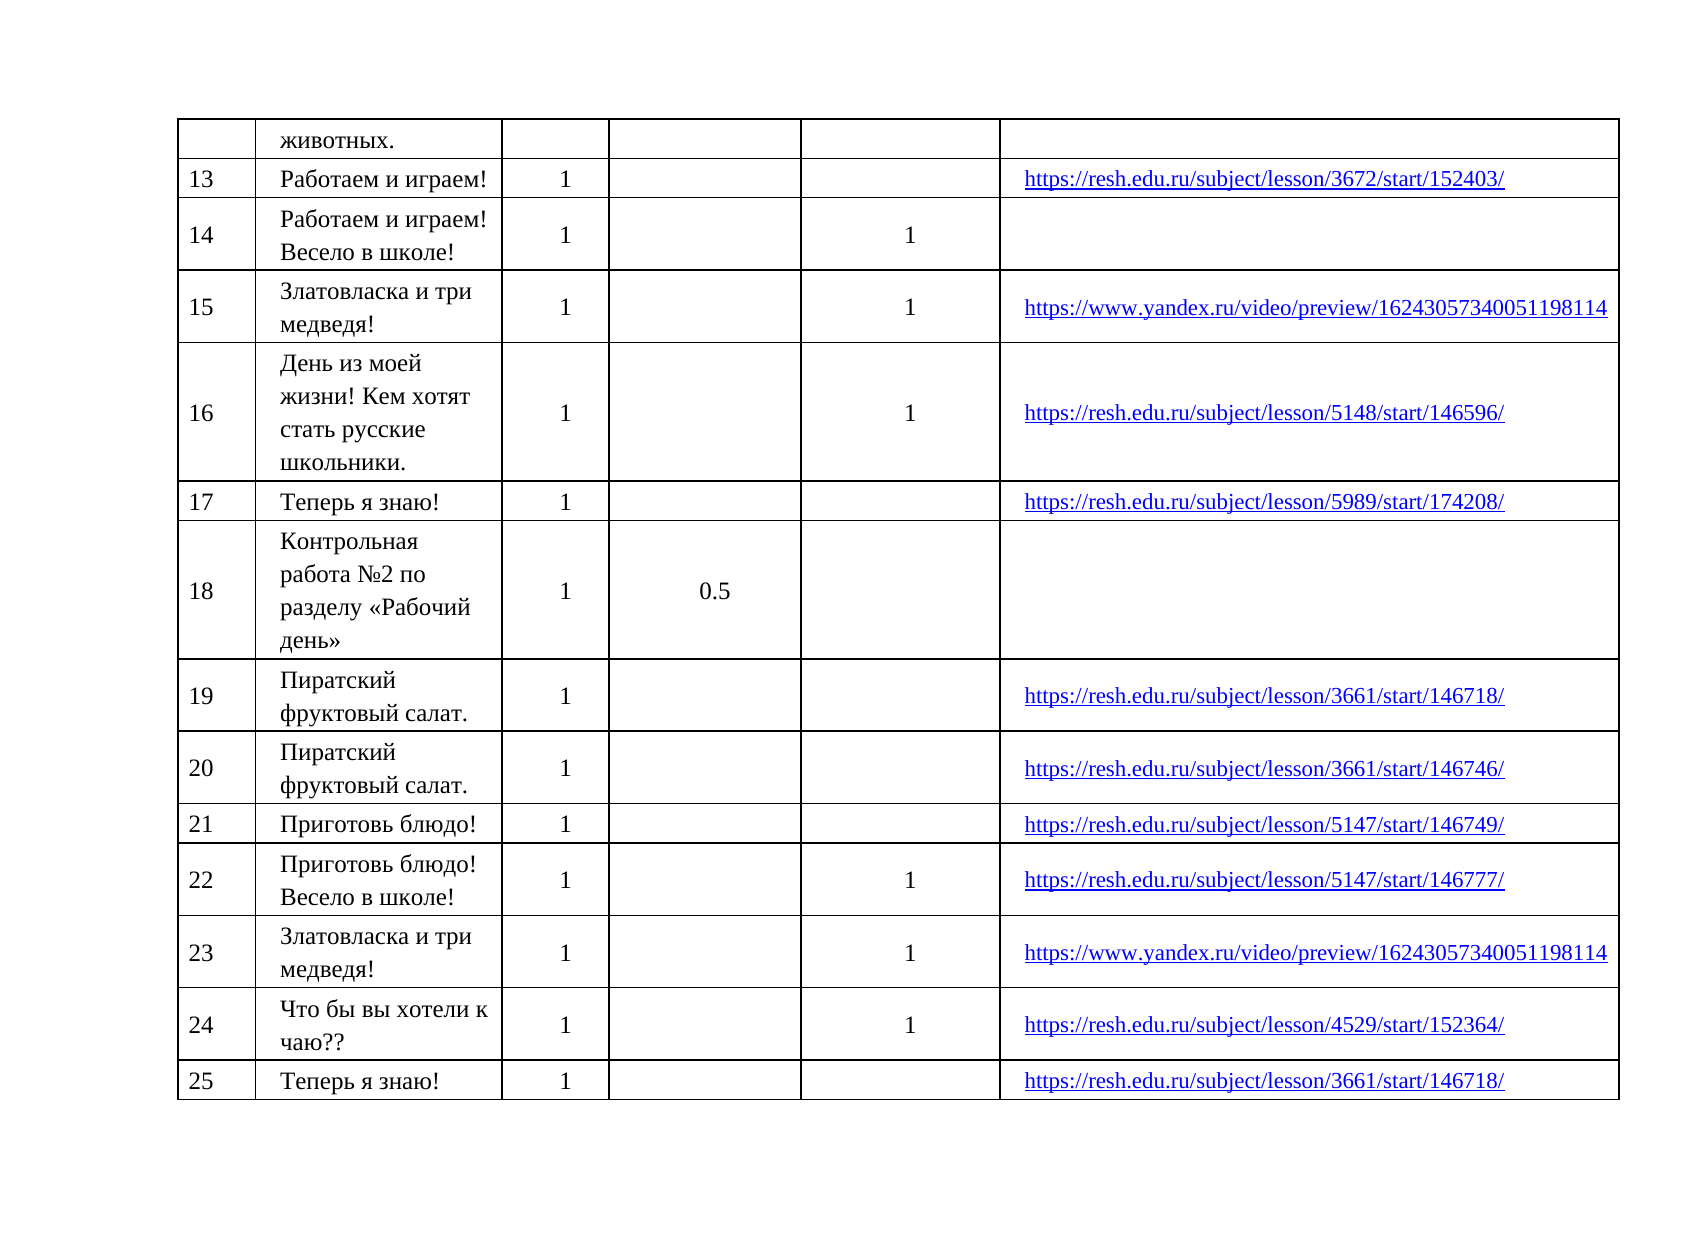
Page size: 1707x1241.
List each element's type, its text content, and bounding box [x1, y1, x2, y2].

table_cell 1 [503, 482, 608, 519]
table_cell [802, 120, 999, 157]
table_cell 1 [503, 804, 608, 842]
table_cell 1 [503, 120, 608, 157]
table_cell https://www.yandex.ru/video/preview/16243057340051198114 [1001, 916, 1618, 987]
table_cell [610, 120, 800, 157]
table_cell 21 [179, 804, 255, 842]
table_cell 23 [179, 916, 255, 987]
table_cell 1 [802, 916, 999, 987]
table_cell 1 [503, 1061, 608, 1099]
table_cell Приготовь блюдо! Весело в школе! [256, 844, 501, 914]
table_cell https://resh.edu.ru/subject/lesson/3661/start/146718/ [1001, 660, 1618, 730]
table_cell 1 [802, 271, 999, 342]
table_cell Златовласка и три медведя! [256, 271, 501, 342]
table_cell 14 [179, 198, 255, 269]
table_cell [610, 988, 800, 1059]
table_cell Пиратский фруктовый салат. [256, 660, 501, 730]
table_cell [802, 521, 999, 658]
table_cell https://resh.edu.ru/subject/lesson/5989/start/174208/ [1001, 482, 1618, 519]
table_cell 17 [179, 482, 255, 519]
table_cell 1 [802, 988, 999, 1059]
table_cell 25 [179, 1061, 255, 1099]
table_cell Приготовь блюдо! [256, 804, 501, 842]
table_cell 1 [503, 198, 608, 269]
table_cell [610, 271, 800, 342]
table_cell 1 [503, 844, 608, 914]
table_cell https://resh.edu.ru/subject/lesson/5147/start/146749/ [1001, 804, 1618, 842]
table_cell 1 [503, 988, 608, 1059]
table_cell [610, 916, 800, 987]
table_cell 18 [179, 521, 255, 658]
table_cell 1 [503, 521, 608, 658]
table_cell 1 [802, 198, 999, 269]
table_cell 20 [179, 732, 255, 803]
table_cell [610, 844, 800, 914]
table_cell 1 [503, 271, 608, 342]
table_cell День из моей жизни! Кем хотят стать русские школьники. [256, 343, 501, 480]
table_cell 19 [179, 660, 255, 730]
table_cell Работаем и играем! Весело в школе! [256, 198, 501, 269]
table_cell 1 [503, 343, 608, 480]
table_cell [1001, 120, 1618, 157]
table_cell 24 [179, 988, 255, 1059]
table_cell 1 [802, 844, 999, 914]
table_cell 22 [179, 844, 255, 914]
table_cell [610, 198, 800, 269]
table_cell https://resh.edu.ru/subject/lesson/5147/start/146777/ [1001, 844, 1618, 914]
table_cell Теперь я знаю! [256, 1061, 501, 1099]
table_cell [610, 159, 800, 197]
table_cell Контрольная работа №2 по разделу «Рабочий день» [256, 521, 501, 658]
table_cell Златовласка и три медведя! [256, 916, 501, 987]
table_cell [256, 120, 501, 157]
table_cell Пиратский фруктовый салат. [256, 732, 501, 803]
table_cell [610, 660, 800, 730]
table_cell 1 [503, 732, 608, 803]
table_cell 1 [503, 916, 608, 987]
table_cell https://resh.edu.ru/subject/lesson/3661/start/146746/ [1001, 732, 1618, 803]
table_cell [1001, 198, 1618, 269]
table_cell [610, 732, 800, 803]
table_cell [610, 343, 800, 480]
table_cell [1001, 521, 1618, 658]
table_cell https://www.yandex.ru/video/preview/16243057340051198114 [1001, 271, 1618, 342]
table_cell [802, 804, 999, 842]
table_cell [802, 732, 999, 803]
table_cell [610, 804, 800, 842]
table_cell https://resh.edu.ru/subject/lesson/4529/start/152364/ [1001, 988, 1618, 1059]
table_cell [802, 482, 999, 519]
table_cell 1 [802, 343, 999, 480]
table_cell https://resh.edu.ru/subject/lesson/3672/start/152403/ [1001, 159, 1618, 197]
table_cell Теперь я знаю! [256, 482, 501, 519]
table_cell Что бы вы хотели к чаю?? [256, 988, 501, 1059]
table_cell https://resh.edu.ru/subject/lesson/3661/start/146718/ [1001, 1061, 1618, 1099]
table_cell Работаем и играем! [256, 159, 501, 197]
table_cell [802, 660, 999, 730]
table_cell [610, 482, 800, 519]
table_cell https://resh.edu.ru/subject/lesson/5148/start/146596/ [1001, 343, 1618, 480]
table_cell 12 [179, 120, 255, 157]
table_cell [802, 1061, 999, 1099]
table_cell 13 [179, 159, 255, 197]
table_cell [802, 159, 999, 197]
table_cell 0.5 [610, 521, 800, 658]
table_cell 15 [179, 271, 255, 342]
table_cell 16 [179, 343, 255, 480]
table_cell 1 [503, 660, 608, 730]
table_cell 1 [503, 159, 608, 197]
table_cell [610, 1061, 800, 1099]
